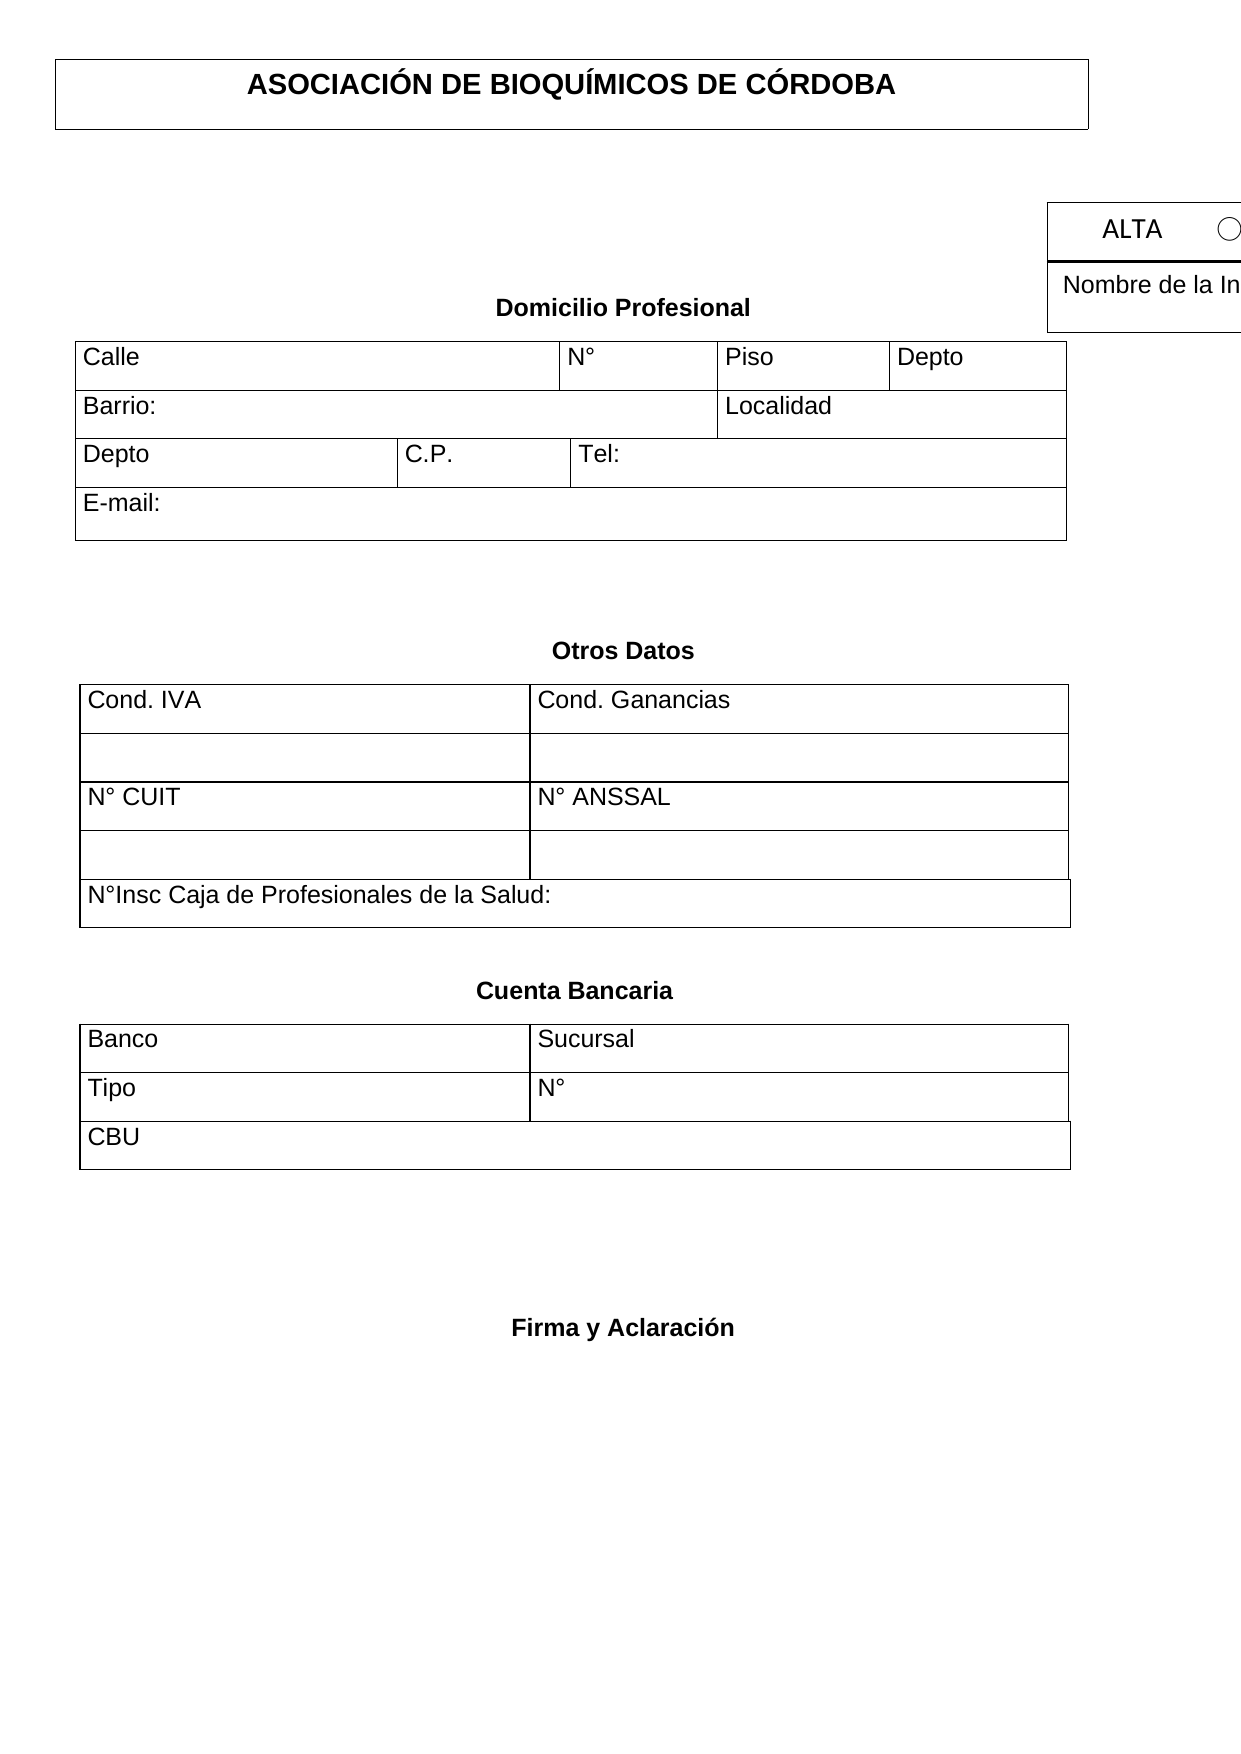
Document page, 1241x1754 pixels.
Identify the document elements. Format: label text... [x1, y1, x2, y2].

table_cell E-mail: [76, 488, 1066, 540]
table_header Cond. IVA [81, 685, 529, 733]
table_cell Tipo [81, 1073, 529, 1121]
table_cell C.P. [398, 439, 570, 487]
table_cell Localidad [718, 391, 1066, 438]
table_cell CBU [81, 1122, 1070, 1169]
table_header Calle [76, 342, 559, 390]
table_cell Tel: [571, 439, 1066, 487]
table_cell Barrio: [76, 391, 717, 438]
table_cell Cuenta Bancaria [80, 928, 1069, 1023]
table_cell [531, 831, 1068, 879]
table_cell N° [531, 1073, 1068, 1121]
table_cell N° ANSSAL [531, 783, 1068, 830]
table_cell Banco [81, 1025, 529, 1072]
table_header Piso [718, 342, 889, 390]
text Domicilio Profesional [118, 293, 1047, 322]
table_cell N° CUIT [81, 783, 529, 830]
table_cell [81, 831, 529, 879]
table_header N° [560, 342, 717, 390]
table_header Cond. Ganancias [531, 685, 1068, 733]
text Firma y Aclaración [118, 1313, 1128, 1342]
table_cell [81, 734, 529, 781]
table_cell N°Insc Caja de Profesionales de la Salud: [81, 880, 1070, 927]
table_cell Depto [76, 439, 397, 487]
table_header Depto [890, 342, 1066, 390]
text Otros Datos [118, 636, 1128, 665]
table_cell Sucursal [531, 1025, 1068, 1072]
table_cell [531, 734, 1068, 781]
